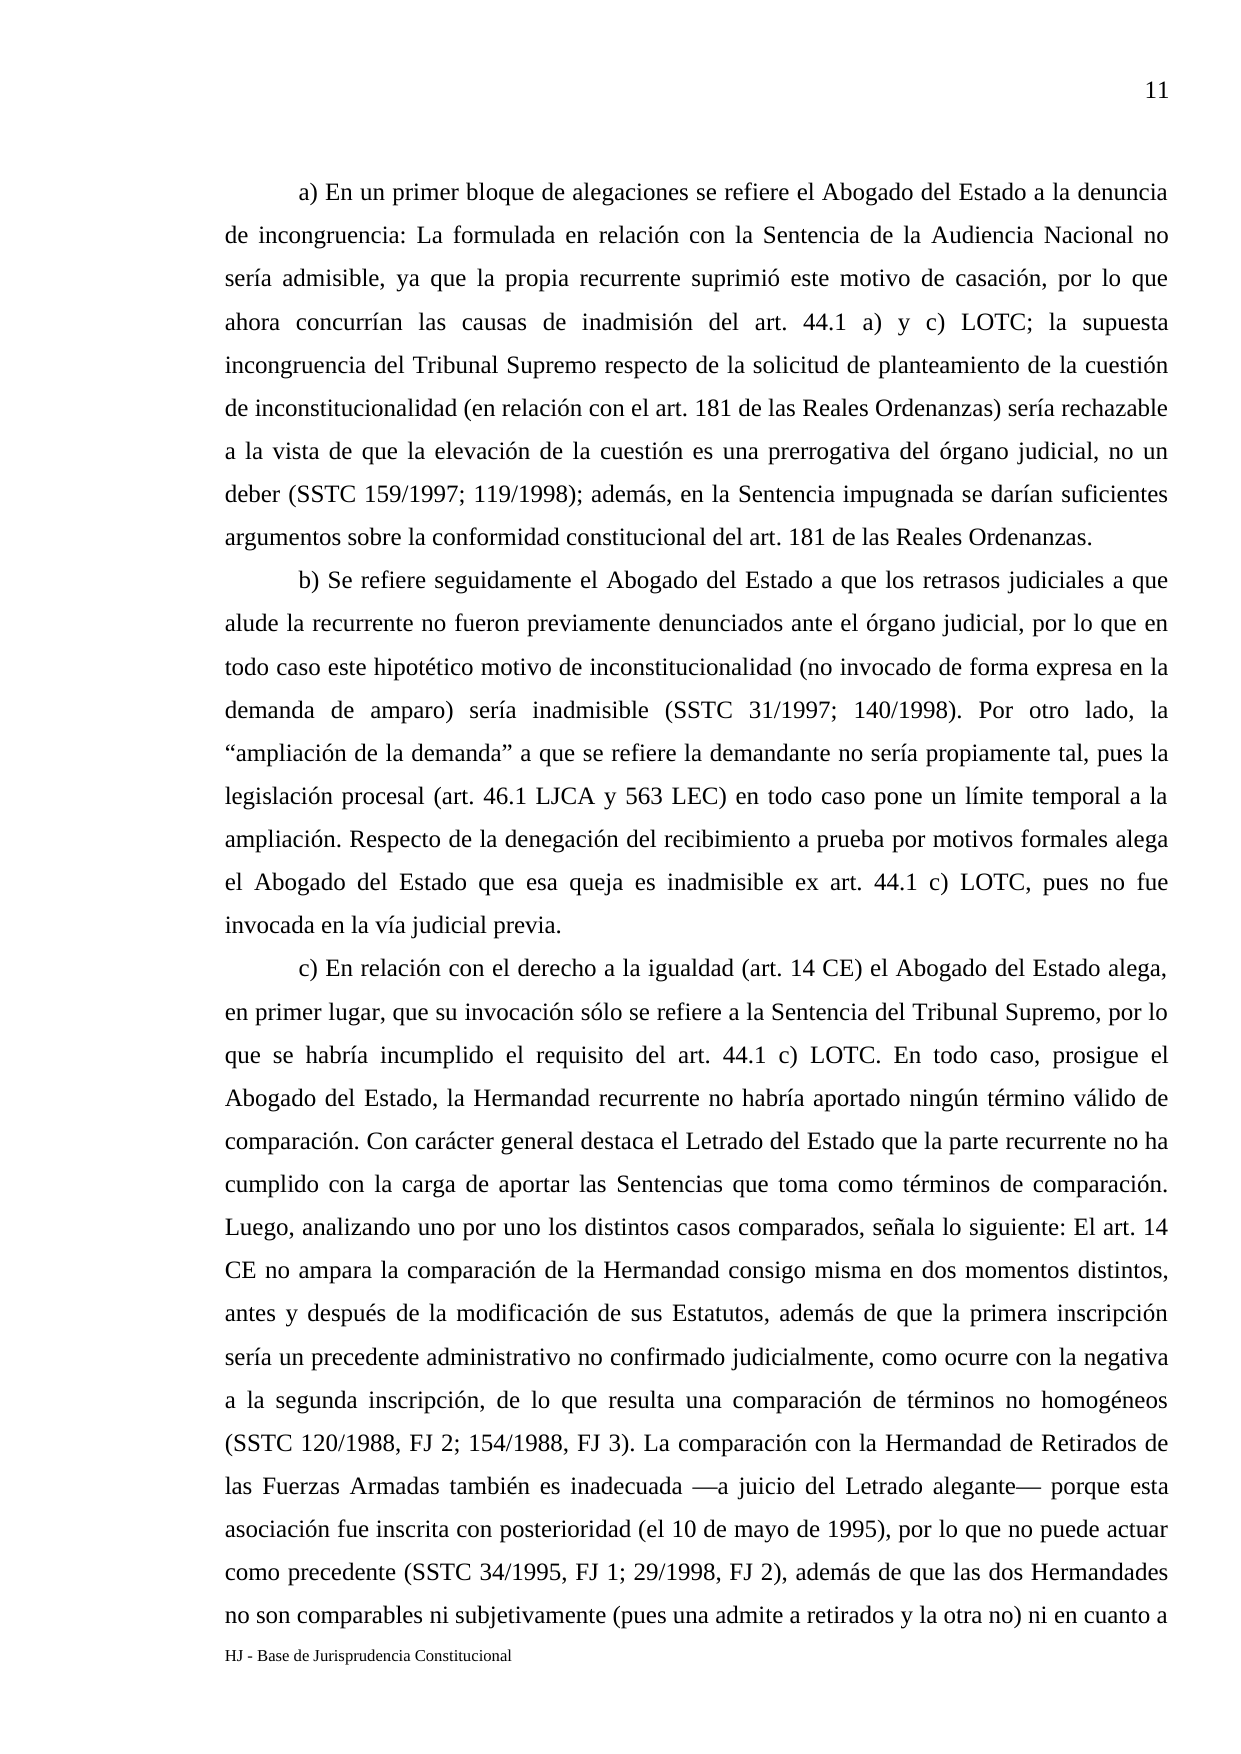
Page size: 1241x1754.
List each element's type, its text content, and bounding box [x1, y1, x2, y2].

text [224, 953, 1169, 1629]
text a) En un primer bloque de alegaciones se refiere el Abogado del Estado a la denuncia de incongruencia: La formulada en relación con la Sentencia de la Audiencia Nacional no sería admisible, ya que la propia recurrente suprimió este motivo de casación, por lo que ahora concurrían las causas de inadmisión del art. 44.1 a) y c) LOTC; la supuesta incongruencia del Tribunal Supremo respecto de la solicitud de planteamiento de la cuestión de inconstitucionalidad (en relación con el art. 181 de las Reales Ordenanzas) sería rechazable a la vista de que la elevación de la cuestión es una prerrogativa del órgano judicial, no un deber (SSTC 159/1997; 119/1998); además, en la Sentencia impugnada se darían suficientes argumentos sobre la conformidad constitucional del art. 181 de las Reales Ordenanzas. [224, 177, 1169, 551]
text b) Se refiere seguidamente el Abogado del Estado a que los retrasos judiciales a que alude la recurrente no fueron previamente denunciados ante el órgano judicial, por lo que en todo caso este hipotético motivo de inconstitucionalidad (no invocado de forma expresa en la demanda de amparo) sería inadmisible (SSTC 31/1997; 140/1998). Por otro lado, la “ampliación de la demanda” a que se refiere la demandante no sería propiamente tal, pues la legislación procesal (art. 46.1 LJCA y 563 LEC) en todo caso pone un límite temporal a la ampliación. Respecto de la denegación del recibimiento a prueba por motivos formales alega el Abogado del Estado que esa queja es inadmisible ex art. 44.1 c) LOTC, pues no fue invocada en la vía judicial previa. [224, 565, 1169, 939]
